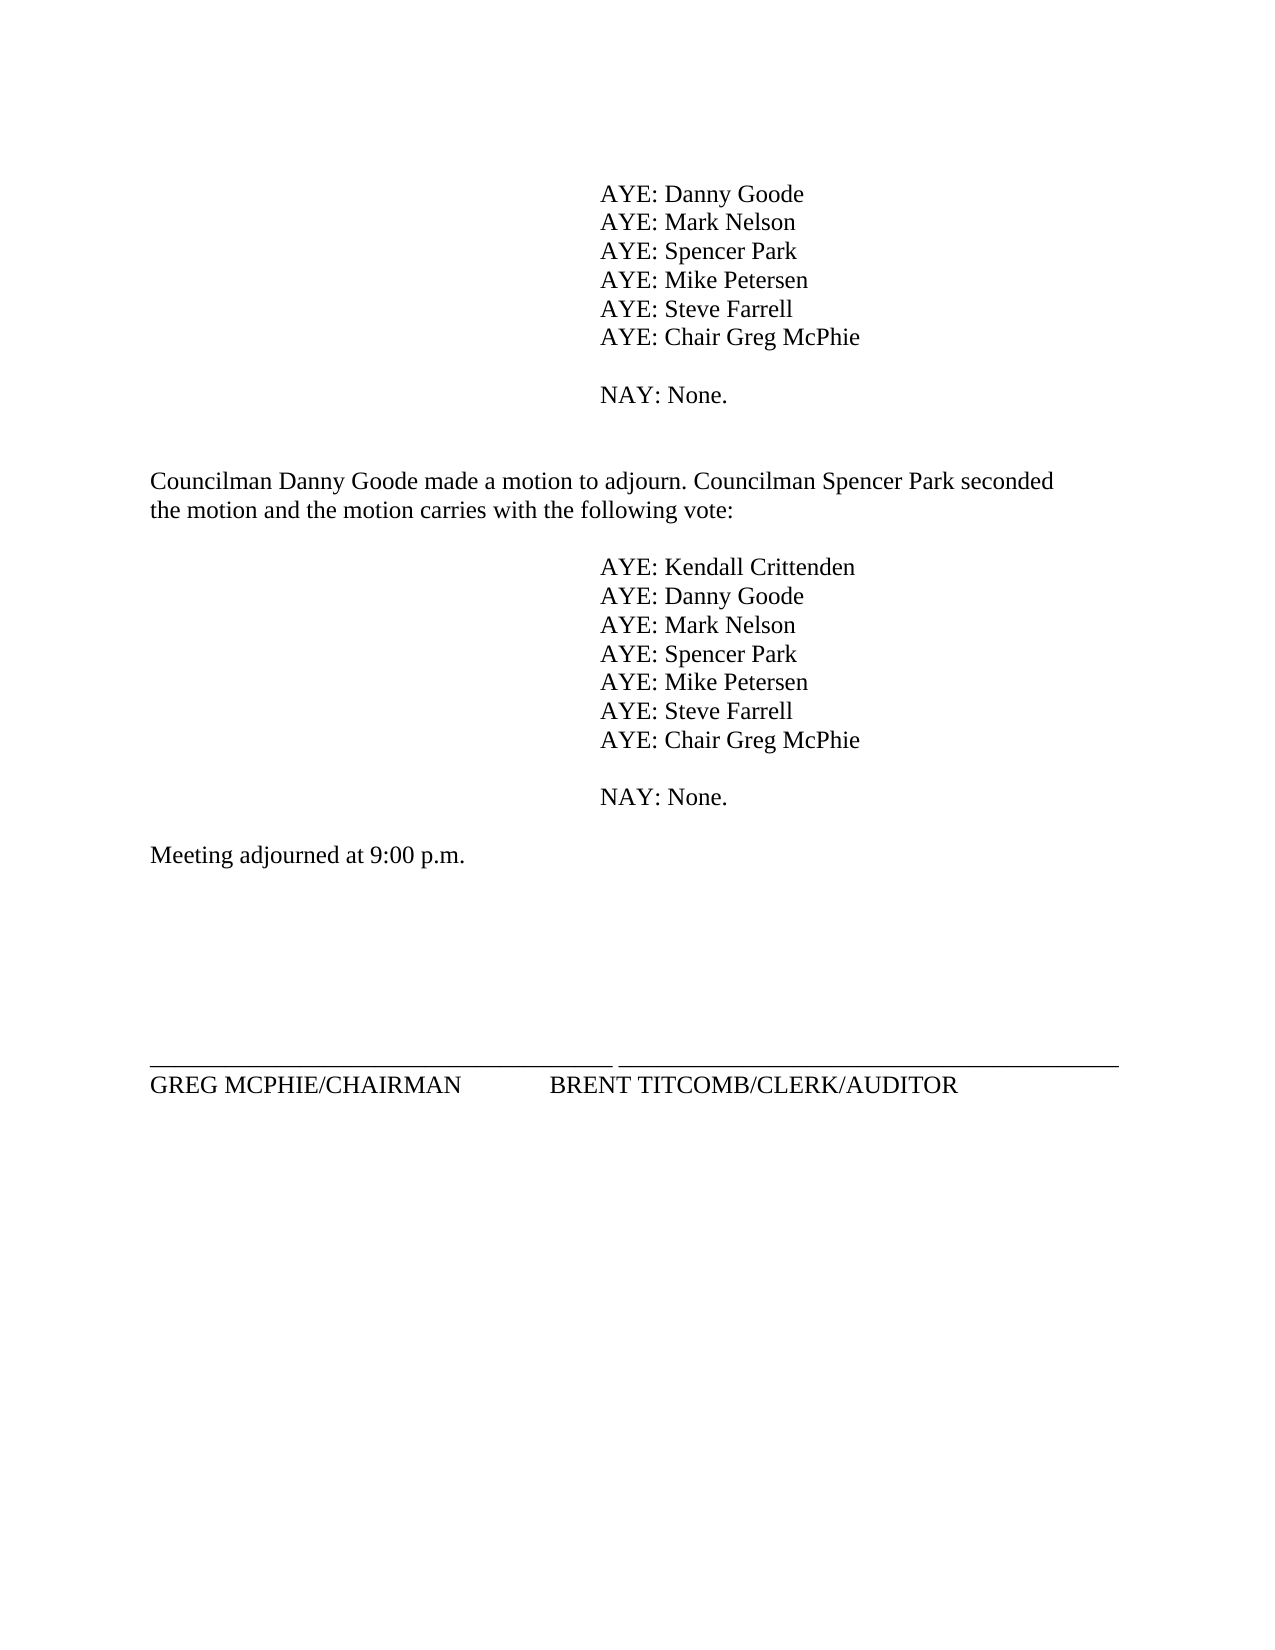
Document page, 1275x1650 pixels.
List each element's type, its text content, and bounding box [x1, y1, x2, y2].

text AYE: Danny Goode [150, 581, 1125, 610]
text AYE: Mark Nelson [150, 610, 1125, 639]
text AYE: Steve Farrell [150, 294, 1125, 322]
text the motion and the motion carries with the following vote: [150, 495, 1125, 524]
text AYE: Mike Petersen [150, 265, 1125, 294]
text _____________________________________ ________________________________________ [150, 1041, 1125, 1070]
text AYE: Chair Greg McPhie [150, 725, 1125, 754]
text NAY: None. [150, 782, 1125, 811]
text GREG MCPHIE/CHAIRMAN BRENT TITCOMB/CLERK/AUDITOR [150, 1070, 1125, 1099]
text AYE: Chair Greg McPhie [150, 322, 1125, 351]
text AYE: Steve Farrell [150, 696, 1125, 725]
text NAY: None. [150, 380, 1125, 409]
text Councilman Danny Goode made a motion to adjourn. Councilman Spencer Park seconded [150, 466, 1125, 495]
text AYE: Spencer Park [150, 236, 1125, 265]
text AYE: Danny Goode [150, 179, 1125, 207]
text AYE: Spencer Park [150, 639, 1125, 667]
text AYE: Kendall Crittenden [150, 552, 1125, 581]
text AYE: Mike Petersen [150, 667, 1125, 696]
text AYE: Mark Nelson [150, 207, 1125, 236]
text Meeting adjourned at 9:00 p.m. [150, 840, 1125, 869]
